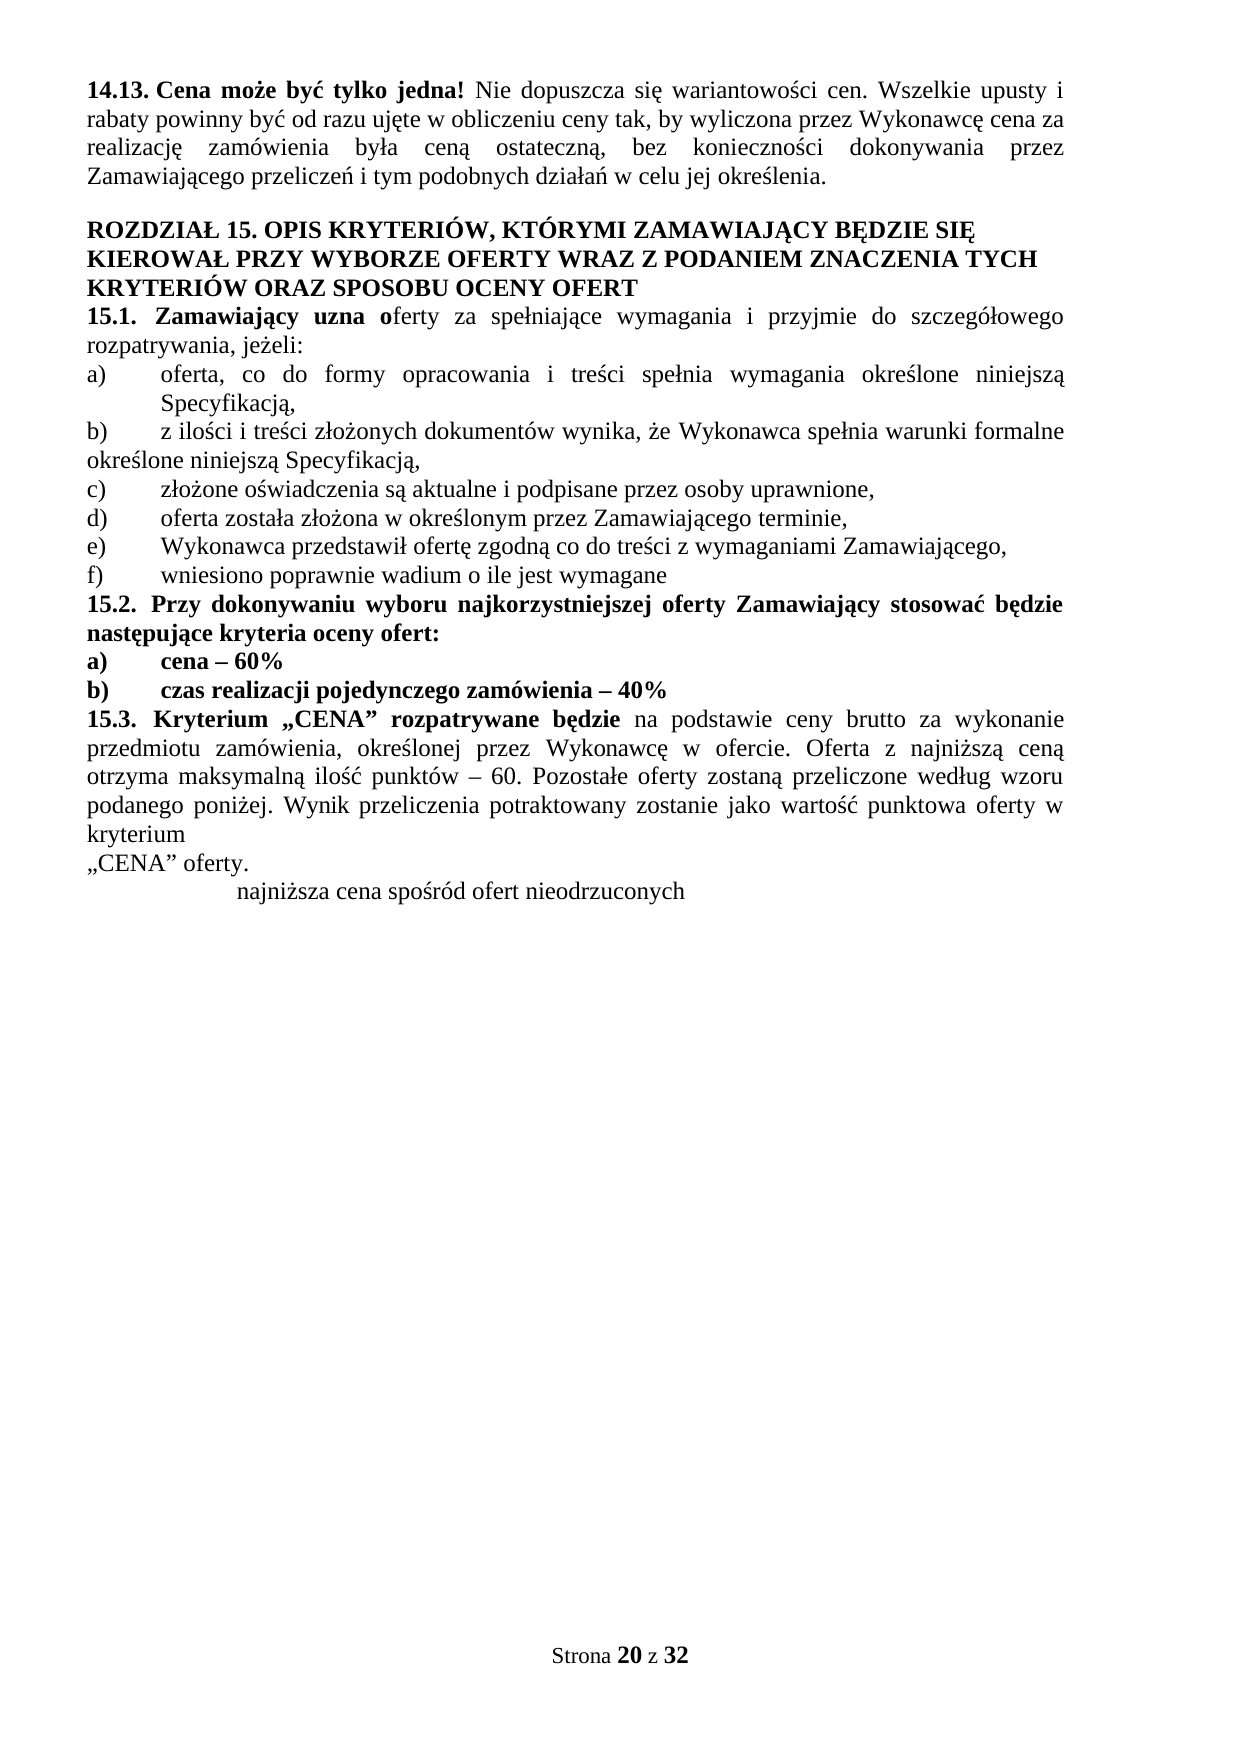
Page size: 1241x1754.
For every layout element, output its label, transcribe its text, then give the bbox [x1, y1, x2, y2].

text najniższa cena spośród ofert nieodrzuconych [237, 876, 1064, 905]
list Cena może być tylko jedna! Nie dopuszcza się wariantowości cen. Wszelkie upusty i rabaty powinny być od razu ujęte w obliczeniu ceny tak, by wyliczona przez Wykonawcę cena za realizację zamówienia była ceną ostateczną, bez konieczności dokonywania przez Zamawiającego przeliczeń i tym podobnych działań w celu jej określenia. [87, 75, 1064, 190]
list Zamawiający uzna oferty za spełniające wymagania i przyjmie do szczegółowego rozpatrywania, jeżeli: [87, 301, 1064, 359]
list cena – 60% [87, 646, 1064, 675]
list oferta została złożona w określonym przez Zamawiającego terminie, [87, 503, 1064, 531]
list Kryterium „CENA” rozpatrywane będzie na podstawie ceny brutto za wykonanie przedmiotu zamówienia, określonej przez Wykonawcę w ofercie. Oferta z najniższą ceną otrzyma maksymalną ilość punktów – 60. Pozostałe oferty zostaną przeliczone według wzoru podanego poniżej. Wynik przeliczenia potraktowany zostanie jako wartość punktowa oferty w kryterium [87, 704, 1064, 848]
text „CENA” oferty. [87, 848, 1064, 876]
list czas realizacji pojedynczego zamówienia – 40% [87, 675, 1064, 704]
list Przy dokonywaniu wyboru najkorzystniejszej oferty Zamawiający stosować będzie następujące kryteria oceny ofert: [87, 589, 1064, 646]
subtitle ROZDZIAŁ 15. OPIS KRYTERIÓW, KTÓRYMI ZAMAWIAJĄCY BĘDZIE SIĘ KIEROWAŁ PRZY WYBORZE OFERTY WRAZ Z PODANIEM ZNACZENIA TYCH KRYTERIÓW ORAZ SPOSOBU OCENY OFERT [87, 215, 1064, 301]
list oferta, co do formy opracowania i treści spełnia wymagania określone niniejszą Specyfikacją, [87, 359, 1064, 416]
list złożone oświadczenia są aktualne i podpisane przez osoby uprawnione, [87, 474, 1064, 503]
list wniesiono poprawnie wadium o ile jest wymagane [87, 560, 1064, 589]
list z ilości i treści złożonych dokumentów wynika, że Wykonawca spełnia warunki formalne określone niniejszą Specyfikacją, [87, 416, 1064, 474]
list Wykonawca przedstawił ofertę zgodną co do treści z wymaganiami Zamawiającego, [87, 531, 1064, 560]
